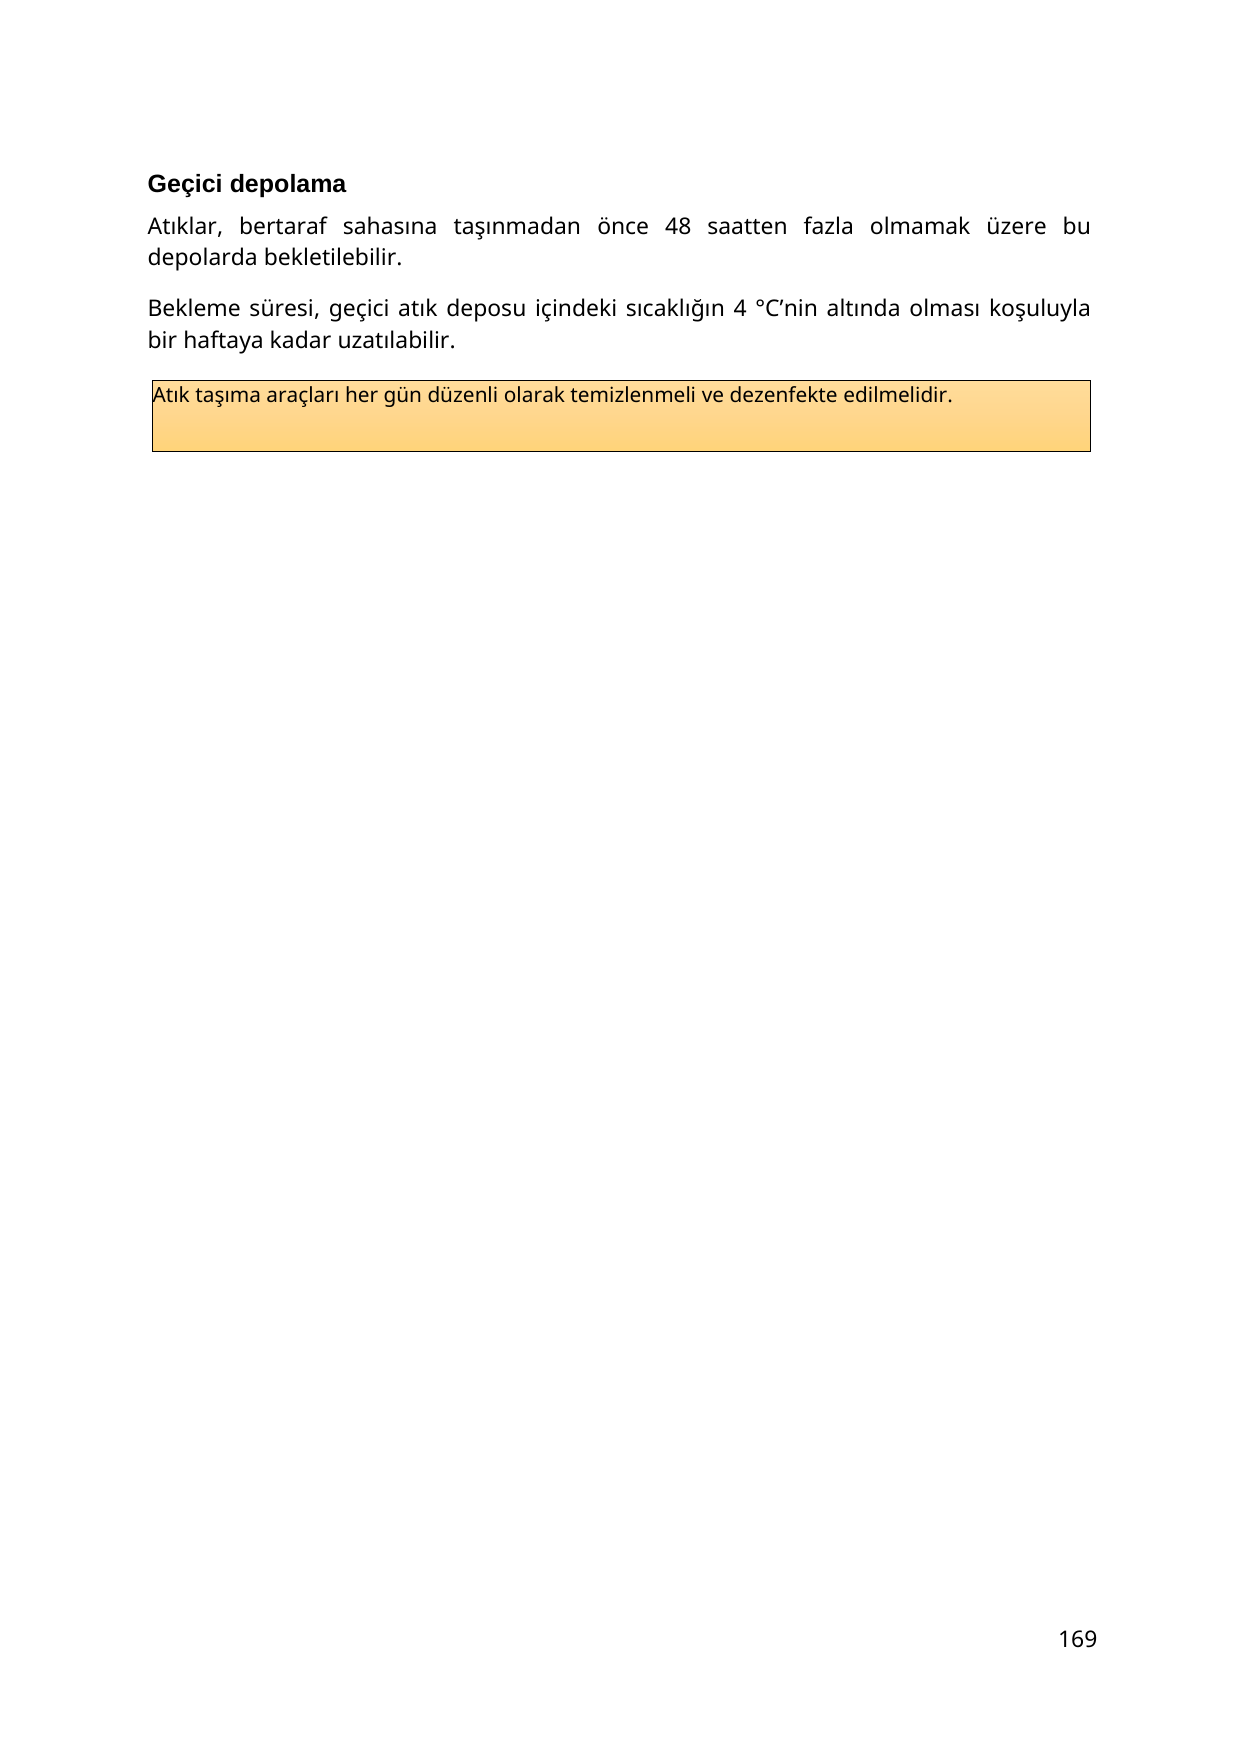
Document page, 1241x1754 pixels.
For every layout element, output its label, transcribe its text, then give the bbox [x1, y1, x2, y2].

picture [153, 381, 1090, 451]
text Bekleme süresi, geçici atık deposu içindeki sıcaklığın 4 °C’nin altında olması koşuluyla bir haftaya kadar uzatılabilir. [147, 292, 1092, 355]
subtitle Geçici depolama [147, 169, 1159, 197]
text Atıklar, bertaraf sahasına taşınmadan önce 48 saatten fazla olmamak üzere bu depolarda bekletilebilir. [147, 210, 1092, 273]
